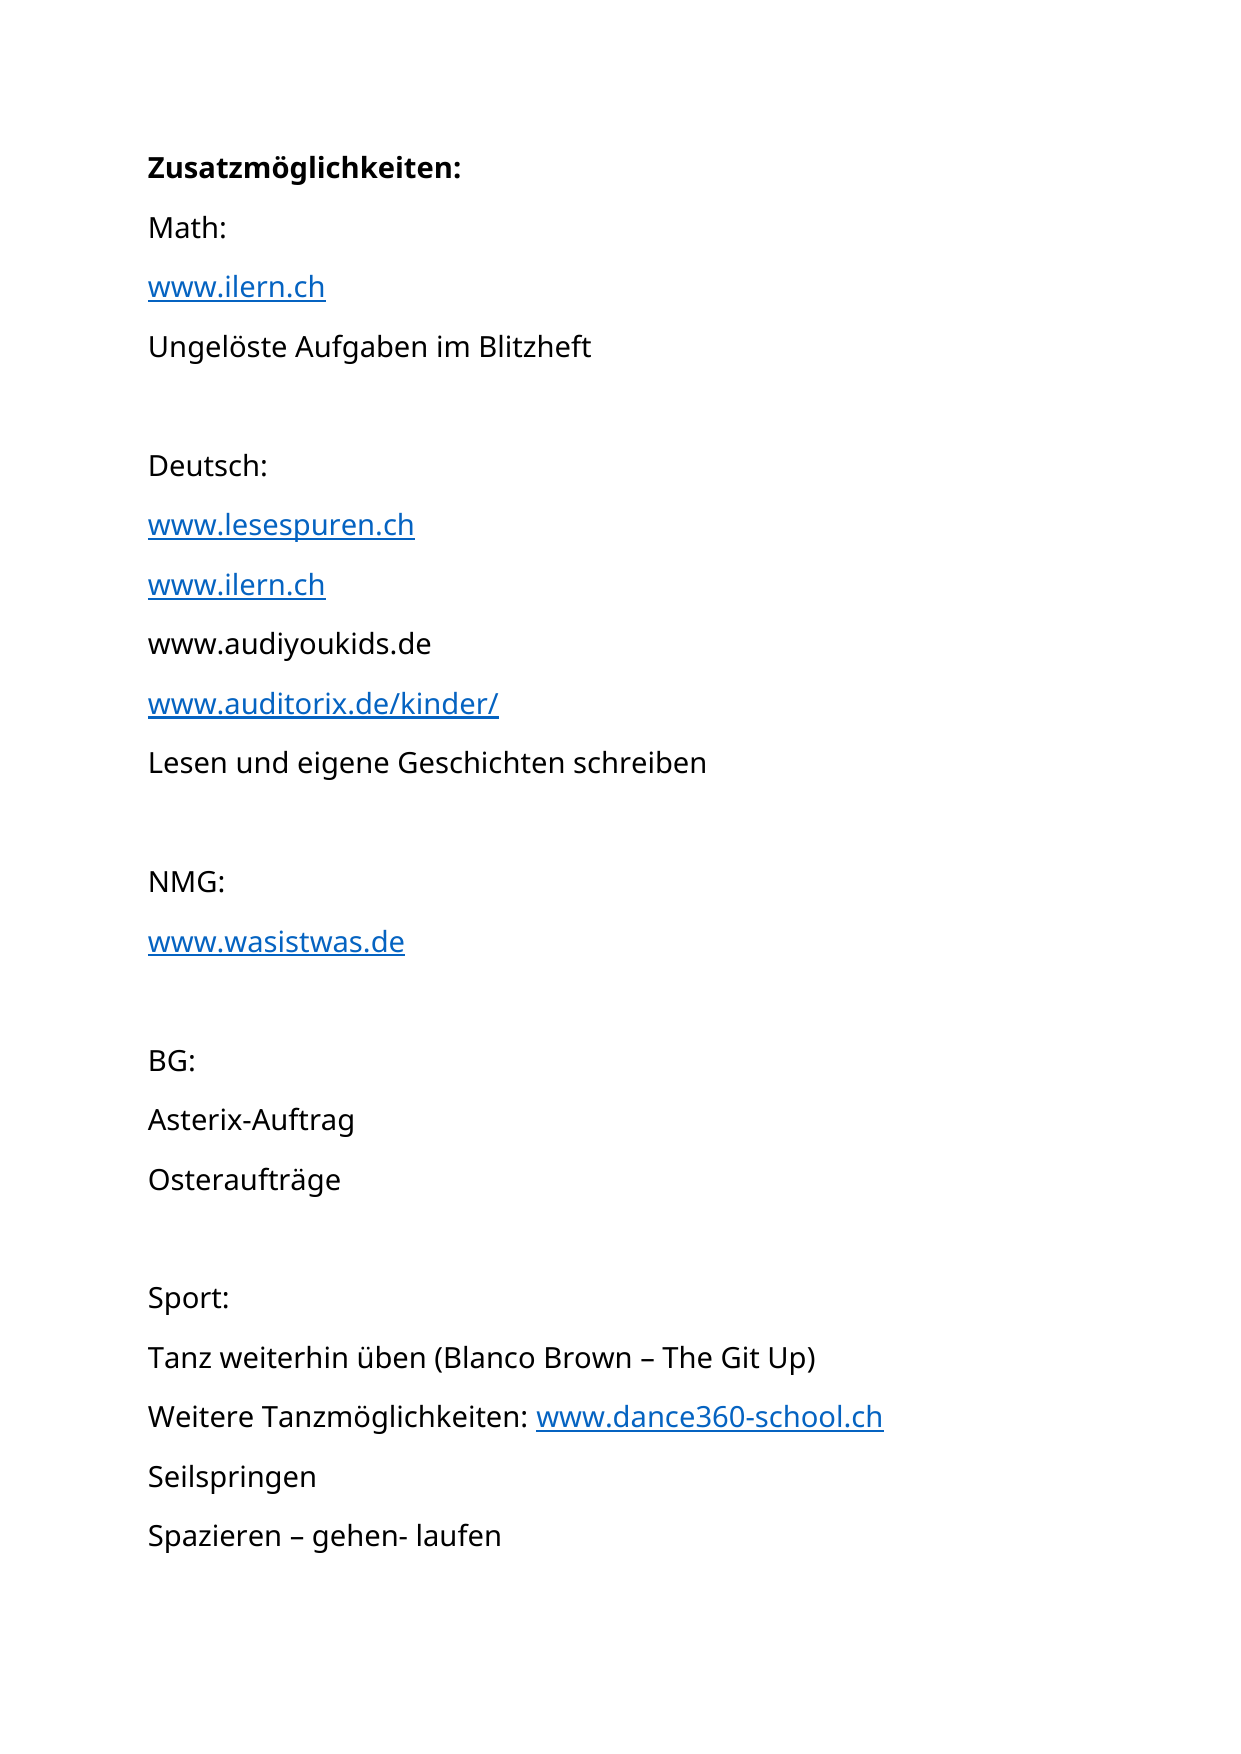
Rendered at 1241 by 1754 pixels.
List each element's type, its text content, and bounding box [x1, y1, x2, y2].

text www.ilern.ch [148, 564, 1093, 604]
text Zusatzmöglichkeiten: [148, 148, 1093, 187]
text Asterix-Auftrag [148, 1099, 1093, 1139]
text www.ilern.ch [148, 267, 1093, 306]
text Math: [148, 207, 1093, 247]
text Tanz weiterhin üben (Blanco Brown – The Git Up) [148, 1337, 1093, 1377]
text Spazieren – gehen- laufen [148, 1516, 1093, 1555]
text Ungelöste Aufgaben im Blitzheft [148, 326, 1093, 366]
text BG: [148, 1040, 1093, 1079]
text NMG: [148, 861, 1093, 901]
text www.wasistwas.de [148, 921, 1093, 961]
text www.audiyoukids.de [148, 623, 1093, 663]
text www.lesespuren.ch [148, 504, 1093, 544]
text Osteraufträge [148, 1159, 1093, 1198]
text Lesen und eigene Geschichten schreiben [148, 742, 1093, 782]
text www.auditorix.de/kinder/ [148, 683, 1093, 723]
text Deutsch: [148, 445, 1093, 485]
text Sport: [148, 1278, 1093, 1317]
text Weitere Tanzmöglichkeiten: www.dance360-school.ch [148, 1397, 1093, 1436]
text Seilspringen [148, 1456, 1093, 1496]
